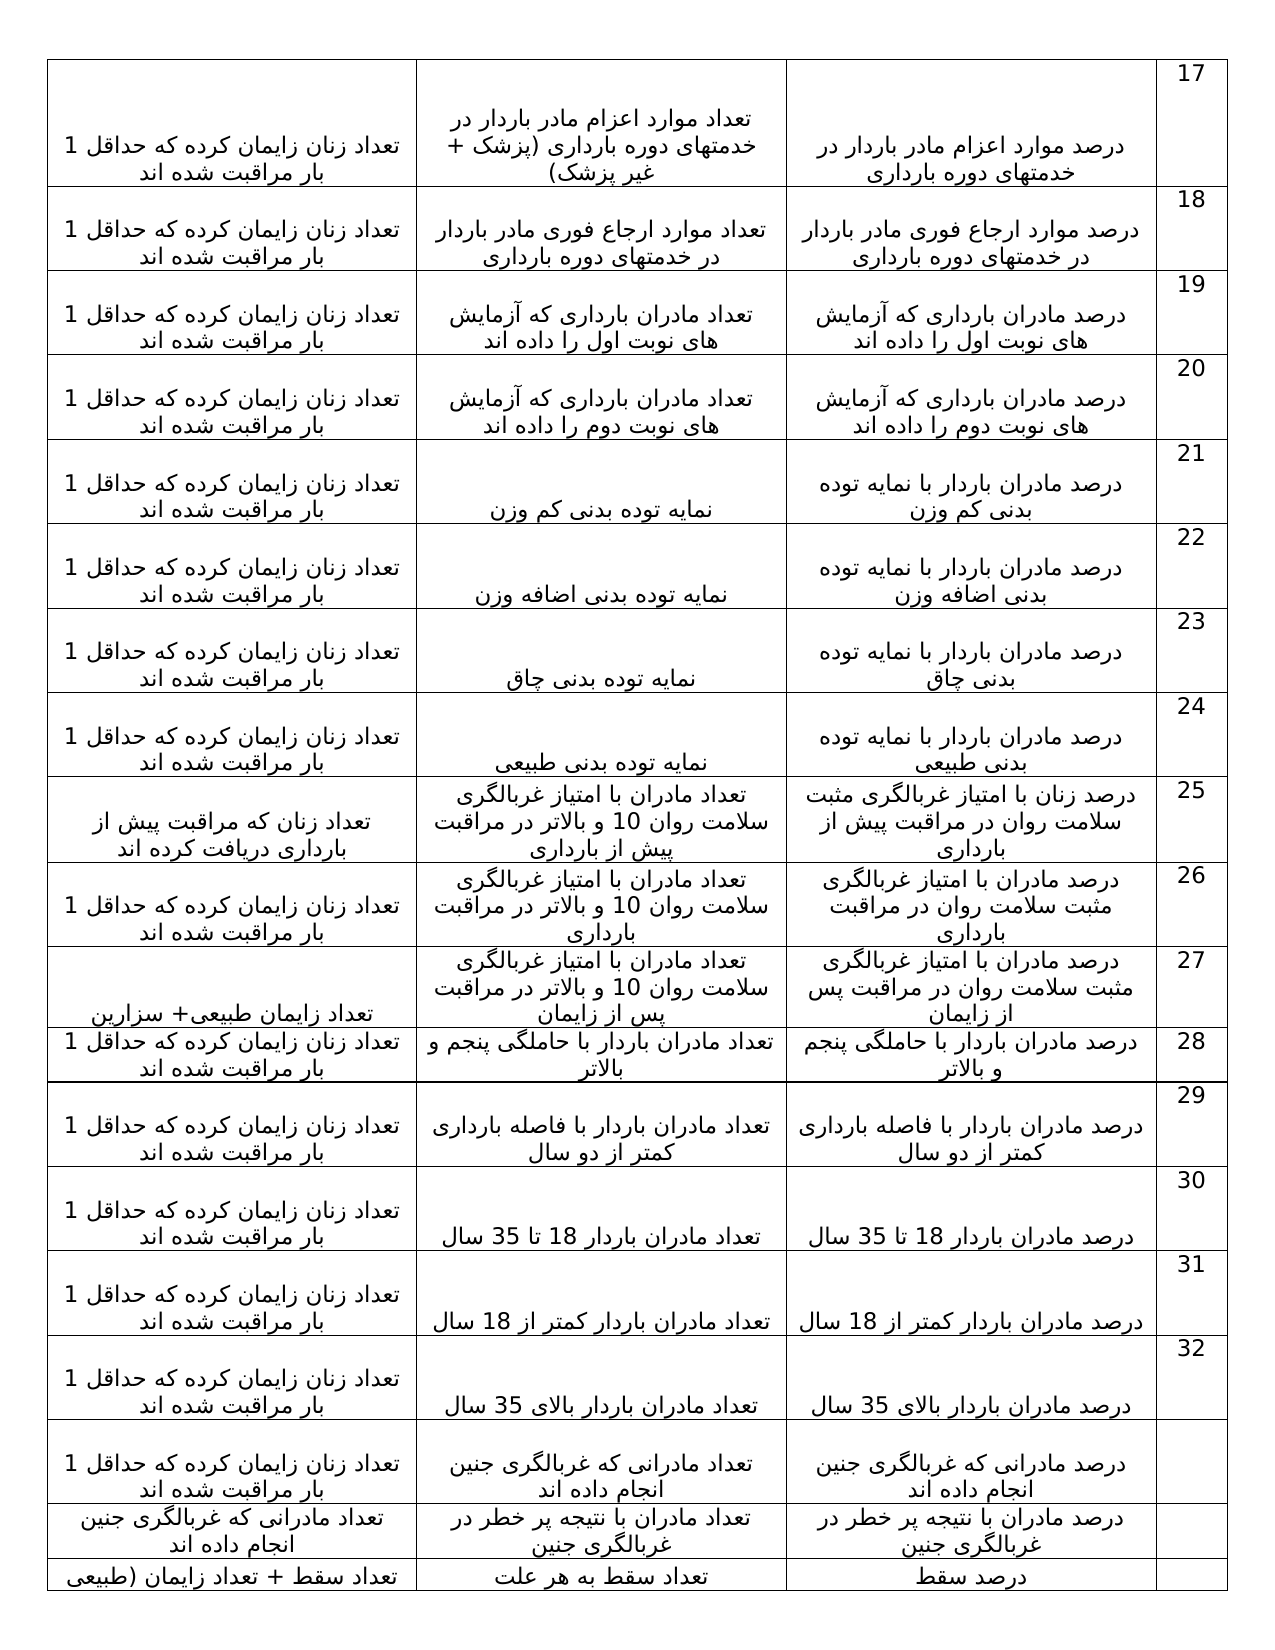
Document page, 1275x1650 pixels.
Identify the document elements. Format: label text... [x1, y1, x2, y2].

table_cell درصد موارد ارجاع فوری مادر باردار در خدمتهای دوره بارداری [787, 187, 1156, 270]
table_cell تعداد مادران با امتیاز غربالگری سلامت روان 10 و بالاتر در مراقبت پس از زایمان [417, 947, 786, 1027]
table_cell تعداد زنان زایمان کرده که حداقل 1 بار مراقبت شده اند [48, 524, 416, 607]
table_cell درصد مادران بارداری که آزمایش های نوبت اول را داده اند [787, 271, 1156, 354]
table_cell تعداد زنان زایمان کرده که حداقل 1 بار مراقبت شده اند [48, 863, 416, 946]
table_cell تعداد مادران بارداری که آزمایش های نوبت اول را داده اند [417, 271, 786, 354]
table_cell [1157, 1420, 1227, 1503]
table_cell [48, 60, 416, 186]
table_cell تعداد زنان زایمان کرده که حداقل 1 بار مراقبت شده اند [48, 355, 416, 439]
table_cell تعداد زنان زایمان کرده که حداقل 1 بار مراقبت شده اند [48, 693, 416, 776]
table_cell 25 [1157, 777, 1227, 862]
table_cell تعداد مادران با امتیاز غربالگری سلامت روان 10 و بالاتر در مراقبت بارداری [417, 863, 786, 946]
table_cell تعداد موارد ارجاع فوری مادر باردار در خدمتهای دوره بارداری [417, 187, 786, 270]
table_cell تعداد زنان زایمان کرده که حداقل 1 بار مراقبت شده اند [48, 1083, 416, 1166]
table_cell درصد مادرانی که غربالگری جنین انجام داده اند [787, 1420, 1156, 1503]
table_cell تعداد زنان زایمان کرده که حداقل 1 بار مراقبت شده اند [48, 1336, 416, 1419]
table_cell 30 [1157, 1167, 1227, 1250]
table_cell 32 [1157, 1336, 1227, 1419]
table_cell درصد زنان با امتیاز غربالگری مثبت سلامت روان در مراقبت پیش از بارداری [787, 777, 1156, 862]
table_cell درصد مادران باردار کمتر از 18 سال [787, 1251, 1156, 1334]
table_cell تعداد مادران با امتیاز غربالگری سلامت روان 10 و بالاتر در مراقبت پیش از بارداری [417, 777, 786, 862]
table_cell درصد مادران باردار 18 تا 35 سال [787, 1167, 1156, 1250]
table_cell تعداد سقط به هر علت [417, 1559, 786, 1590]
table_cell تعداد زنان زایمان کرده که حداقل 1 بار مراقبت شده اند [48, 440, 416, 523]
table_cell درصد مادران بارداری که آزمایش های نوبت دوم را داده اند [787, 355, 1156, 439]
table_cell 22 [1157, 524, 1227, 607]
table_cell تعداد مادران باردار 18 تا 35 سال [417, 1167, 786, 1250]
table_cell درصد مادران باردار با نمایه توده بدنی اضافه وزن [787, 524, 1156, 607]
table_cell تعداد مادران باردار بالای 35 سال [417, 1336, 786, 1419]
table_cell تعداد مادران بارداری که آزمایش های نوبت دوم را داده اند [417, 355, 786, 439]
table_cell درصد مادران باردار بالای 35 سال [787, 1336, 1156, 1419]
table_cell 19 [1157, 271, 1227, 354]
table_cell تعداد موارد اعزام مادر باردار در خدمتهای دوره بارداری (پزشک + غیر پزشک) [417, 60, 786, 186]
table_cell درصد مادران با نتیجه پر خطر در غربالگری جنین [787, 1504, 1156, 1558]
table_cell تعداد زنان زایمان کرده که حداقل 1 بار مراقبت شده اند [48, 609, 416, 692]
table_cell 23 [1157, 609, 1227, 692]
table_cell تعداد مادران با نتیجه پر خطر در غربالگری جنین [417, 1504, 786, 1558]
table_cell 24 [1157, 693, 1227, 776]
table_cell درصد مادران با امتیاز غربالگری مثبت سلامت روان در مراقبت بارداری [787, 863, 1156, 946]
table_cell تعداد زایمان طبیعی+ سزارین [48, 947, 416, 1027]
table_cell تعداد مادران باردار کمتر از 18 سال [417, 1251, 786, 1334]
table_cell تعداد زنان که مراقبت پیش از بارداری دریافت کرده اند [48, 777, 416, 862]
table_cell 21 [1157, 440, 1227, 523]
table_cell تعداد زنان زایمان کرده که حداقل 1 بار مراقبت شده اند [48, 271, 416, 354]
table_cell درصد مادران باردار با نمایه توده بدنی چاق [787, 609, 1156, 692]
table_cell درصد مادران با امتیاز غربالگری مثبت سلامت روان در مراقبت پس از زایمان [787, 947, 1156, 1027]
table_cell درصد سقط [787, 1559, 1156, 1590]
table_cell 17 [1157, 60, 1227, 186]
table_cell تعداد مادرانی که غربالگری جنین انجام داده اند [48, 1504, 416, 1558]
table_cell تعداد مادران باردار با فاصله بارداری کمتر از دو سال [417, 1083, 786, 1166]
table_cell 18 [1157, 187, 1227, 270]
table_cell تعداد زنان زایمان کرده که حداقل 1 بار مراقبت شده اند [48, 1028, 416, 1081]
table_cell [1157, 1559, 1227, 1590]
table_cell درصد مادران باردار با نمایه توده بدنی طبیعی [787, 693, 1156, 776]
table_cell نمایه توده بدنی چاق [417, 609, 786, 692]
table_cell تعداد مادران باردار با حاملگی پنجم و بالاتر [417, 1028, 786, 1081]
table_cell 20 [1157, 355, 1227, 439]
table_cell [1157, 1504, 1227, 1558]
table_cell درصد موارد اعزام مادر باردار در خدمتهای دوره بارداری [787, 60, 1156, 186]
table_cell 29 [1157, 1083, 1227, 1166]
table_cell نمایه توده بدنی طبیعی [417, 693, 786, 776]
table_cell 28 [1157, 1028, 1227, 1081]
table_cell تعداد زنان زایمان کرده که حداقل 1 بار مراقبت شده اند [48, 1251, 416, 1334]
table_cell 27 [1157, 947, 1227, 1027]
table_cell درصد مادران باردار با فاصله بارداری کمتر از دو سال [787, 1083, 1156, 1166]
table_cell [48, 1559, 416, 1590]
table_cell تعداد مادرانی که غربالگری جنین انجام داده اند [417, 1420, 786, 1503]
table_cell درصد مادران باردار با حاملگی پنجم و بالاتر [787, 1028, 1156, 1081]
table_cell تعداد زنان زایمان کرده که حداقل 1 بار مراقبت شده اند [48, 1420, 416, 1503]
table_cell 31 [1157, 1251, 1227, 1334]
table_cell درصد مادران باردار با نمایه توده بدنی کم وزن [787, 440, 1156, 523]
table_cell نمایه توده بدنی اضافه وزن [417, 524, 786, 607]
table_cell نمایه توده بدنی کم وزن [417, 440, 786, 523]
table_cell تعداد زنان زایمان کرده که حداقل 1 بار مراقبت شده اند [48, 1167, 416, 1250]
table_cell 26 [1157, 863, 1227, 946]
table_cell تعداد زنان زایمان کرده که حداقل 1 بار مراقبت شده اند [48, 187, 416, 270]
